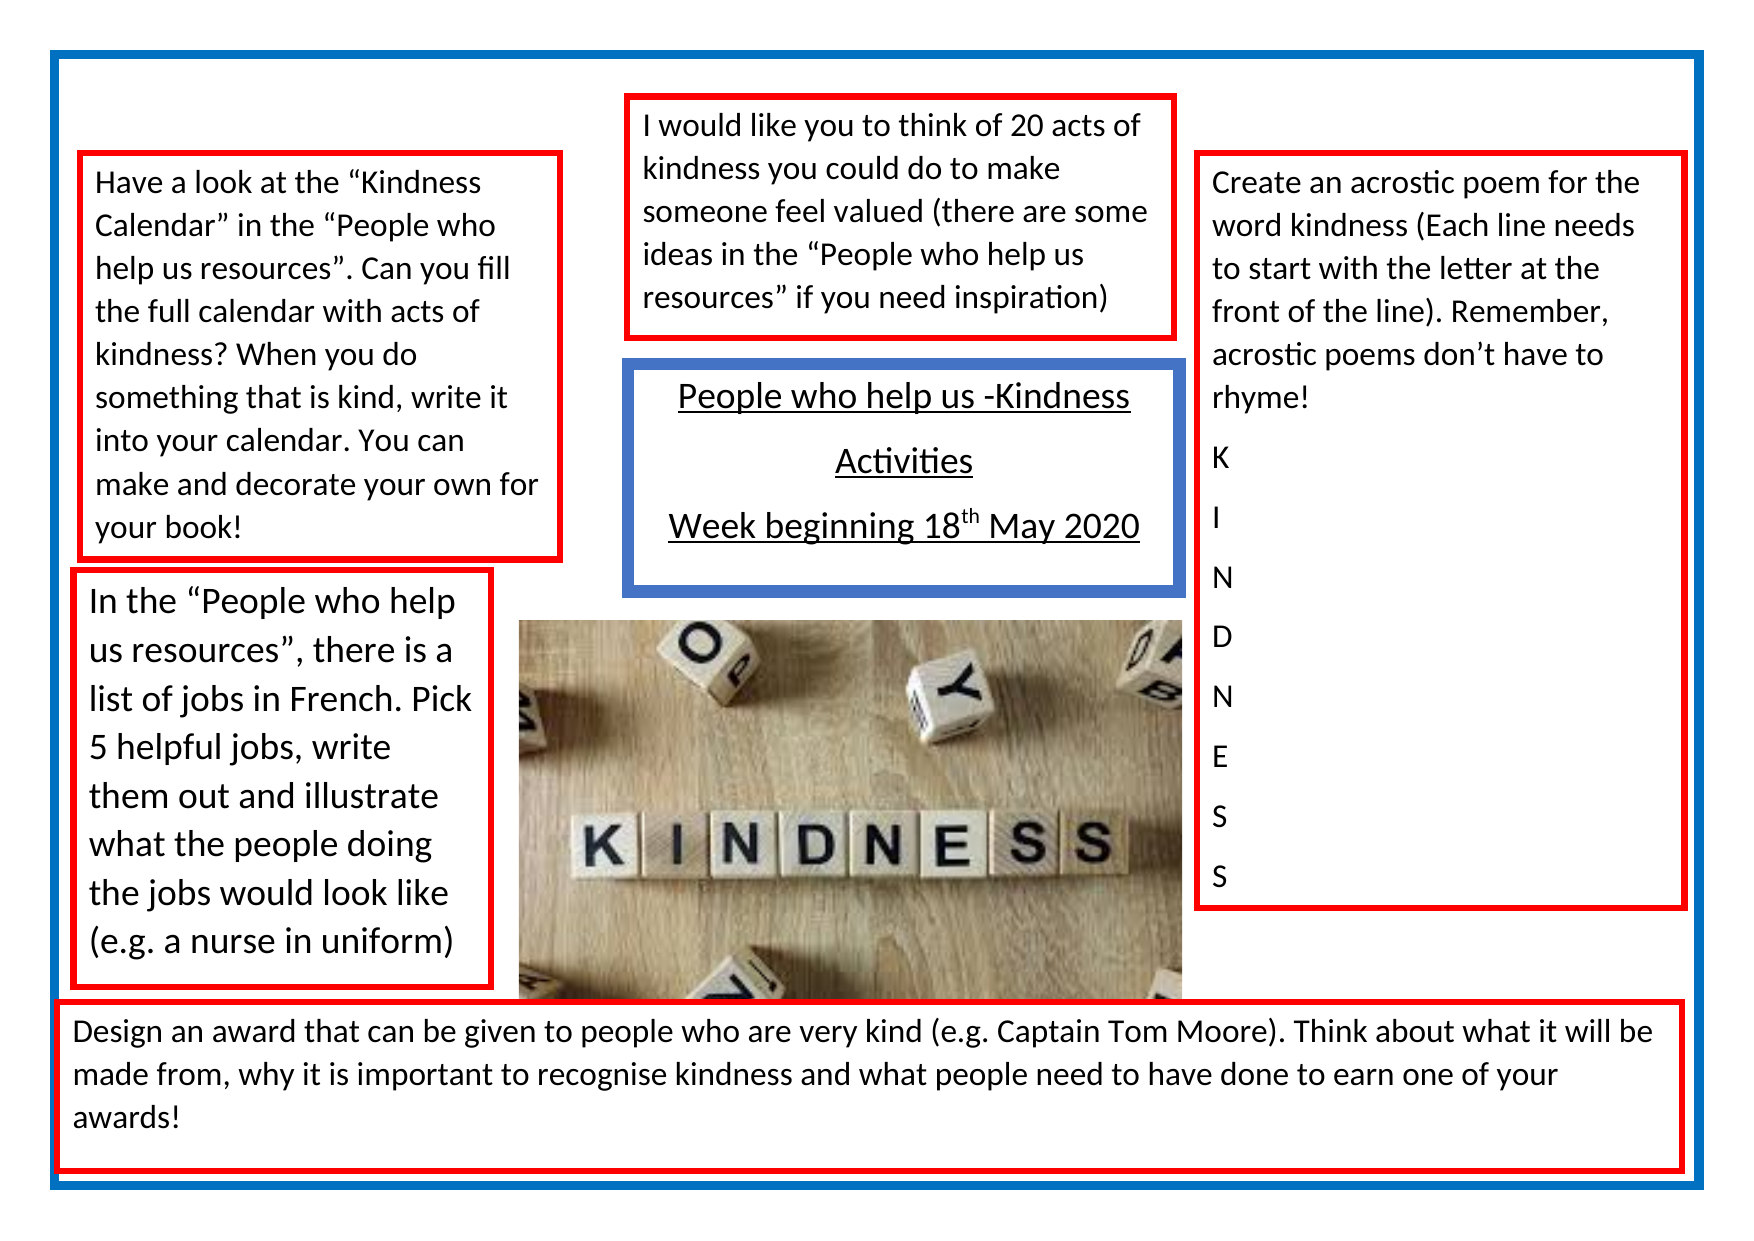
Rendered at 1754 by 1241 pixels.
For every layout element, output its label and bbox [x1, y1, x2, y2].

picture [518, 620, 1183, 999]
